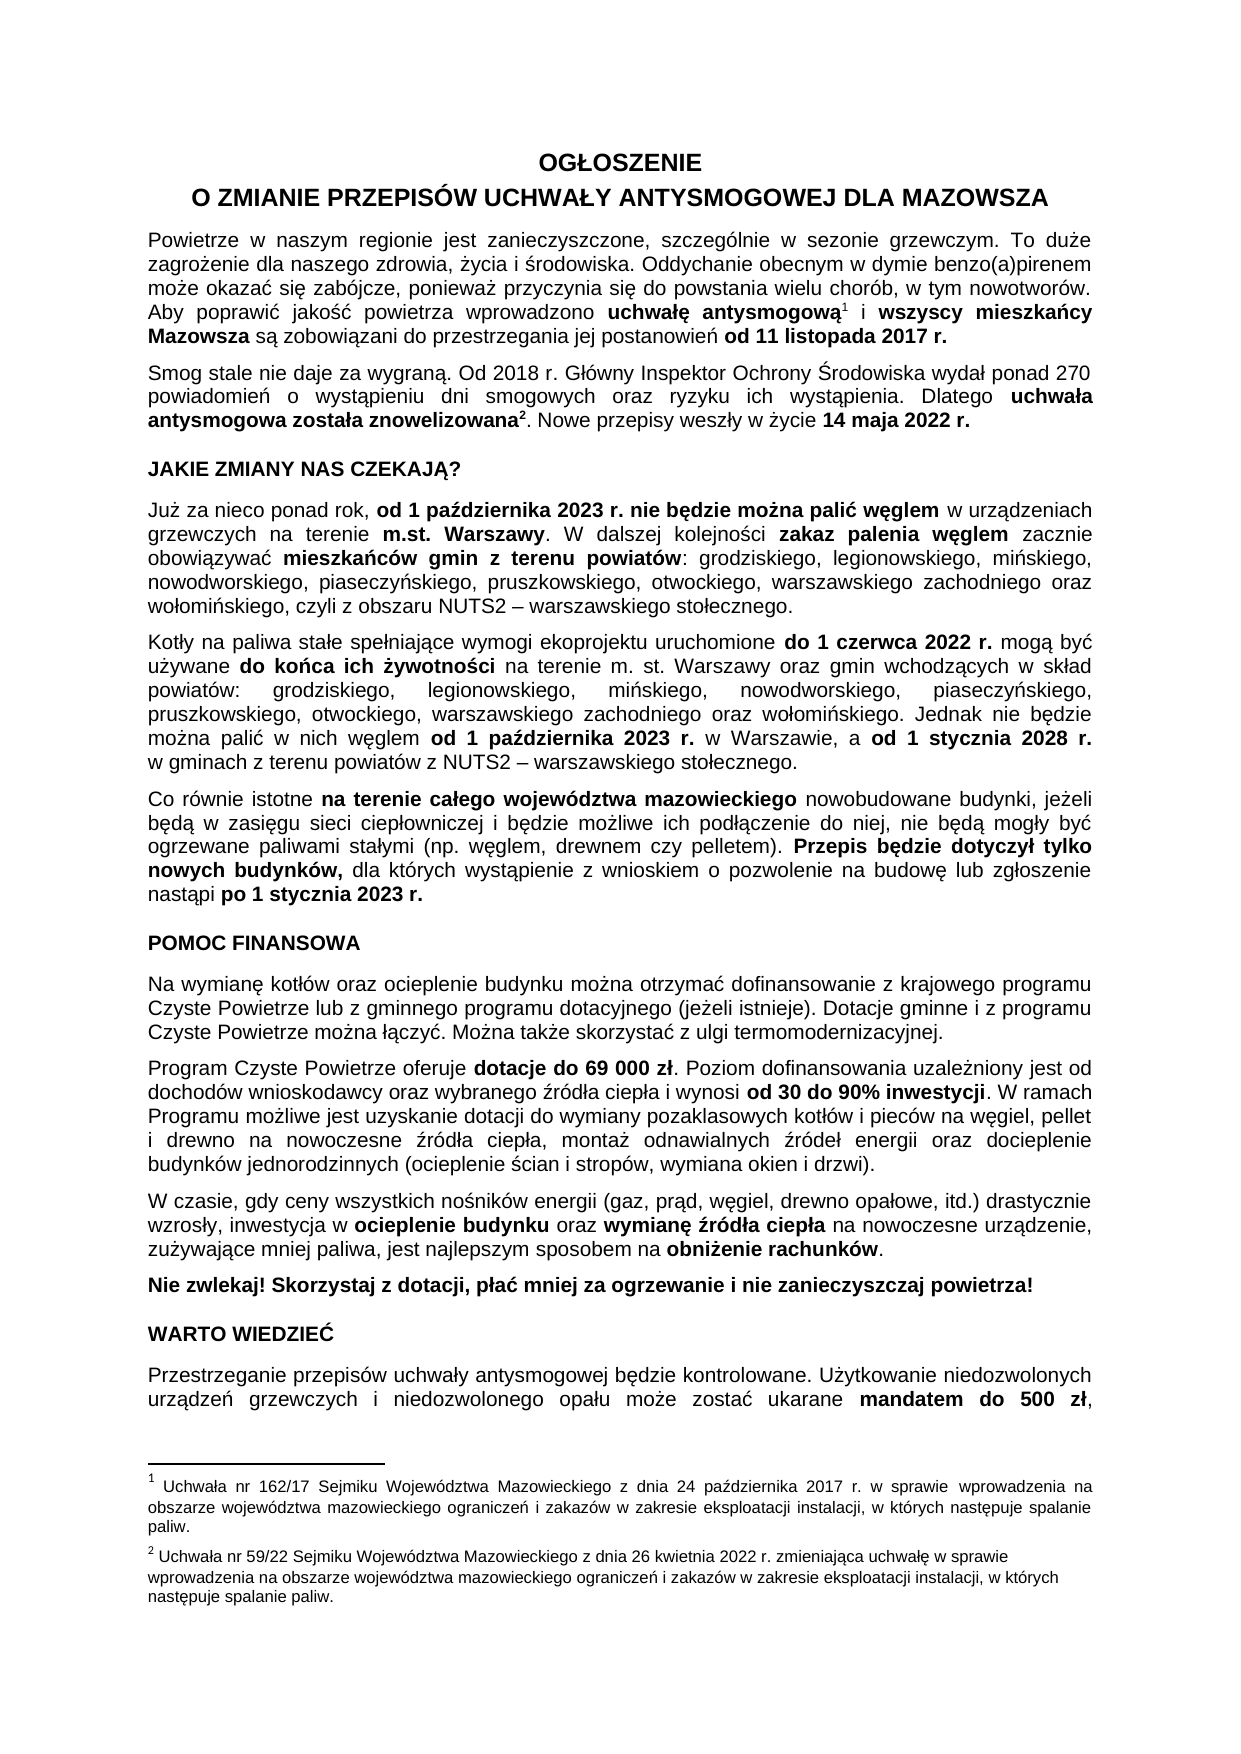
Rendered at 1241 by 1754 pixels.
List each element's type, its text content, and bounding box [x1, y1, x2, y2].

text Na wymianę kotłów oraz ocieplenie budynku można otrzymać dofinansowanie z krajowego programu Czyste Powietrze lub z gminnego programu dotacyjnego (jeżeli istnieje). Dotacje gminne i z programu Czyste Powietrze można łączyć. Można także skorzystać z ulgi termomodernizacyjnej. [148, 972, 1093, 1044]
text Program Czyste Powietrze oferuje dotacje do 69 000 zł. Poziom dofinansowania uzależniony jest od dochodów wnioskodawcy oraz wybranego źródła ciepła i wynosi od 30 do 90% inwestycji. W ramach Programu możliwe jest uzyskanie dotacji do wymiany pozaklasowych kotłów i pieców na węgiel, pellet i drewno na nowoczesne źródła ciepła, montaż odnawialnych źródeł energii oraz docieplenie budynków jednorodzinnych (ocieplenie ścian i stropów, wymiana okien i drzwi). [148, 1056, 1093, 1176]
text POMOC FINANSOWA [148, 931, 1093, 955]
text Już za nieco ponad rok, od 1 października 2023 r. nie będzie można palić węglem w urządzeniach grzewczych na terenie m.st. Warszawy. W dalszej kolejności zakaz palenia węglem zacznie obowiązywać mieszkańców gmin z terenu powiatów: grodziskiego, legionowskiego, mińskiego, nowodworskiego, piaseczyńskiego, pruszkowskiego, otwockiego, warszawskiego zachodniego oraz wołomińskiego, czyli z obszaru NUTS2 – warszawskiego stołecznego. [148, 498, 1093, 618]
text W czasie, gdy ceny wszystkich nośników energii (gaz, prąd, węgiel, drewno opałowe, itd.) drastycznie wzrosły, inwestycja w ocieplenie budynku oraz wymianę źródła ciepła na nowoczesne urządzenie, zużywające mniej paliwa, jest najlepszym sposobem na obniżenie rachunków. [148, 1188, 1093, 1260]
text Kotły na paliwa stałe spełniające wymogi ekoprojektu uruchomione do 1 czerwca 2022 r. mogą być używane do końca ich żywotności na terenie m. st. Warszawy oraz gmin wchodzących w skład powiatów: grodziskiego, legionowskiego, mińskiego, nowodworskiego, piaseczyńskiego, pruszkowskiego, otwockiego, warszawskiego zachodniego oraz wołomińskiego. Jednak nie będzie można palić w nich węglem od 1 października 2023 r. w Warszawie, a od 1 stycznia 2028 r. w gminach z terenu powiatów z NUTS2 – warszawskiego stołecznego. [148, 630, 1093, 774]
text WARTO WIEDZIEĆ [148, 1322, 1093, 1346]
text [148, 1362, 1093, 1410]
text Nie zwlekaj! Skorzystaj z dotacji, płać mniej za ogrzewanie i nie zanieczyszczaj powietrza! [148, 1273, 1093, 1297]
text Smog stale nie daje za wygraną. Od 2018 r. Główny Inspektor Ochrony Środowiska wydał ponad 270 powiadomień o wystąpieniu dni smogowych oraz ryzyku ich wystąpienia. Dlatego uchwała antysmogowa została znowelizowana. Nowe przepisy weszły w życie 14 maja 2022 r. [148, 360, 1093, 432]
text Powietrze w naszym regionie jest zanieczyszczone, szczególnie w sezonie grzewczym. To duże zagrożenie dla naszego zdrowia, życia i środowiska. Oddychanie obecnym w dymie benzo(a)pirenem może okazać się zabójcze, ponieważ przyczynia się do powstania wielu chorób, w tym nowotworów. Aby poprawić jakość powietrza wprowadzono uchwałę antysmogową i wszyscy mieszkańcy Mazowsza są zobowiązani do przestrzegania jej postanowień od 11 listopada 2017 r. [148, 228, 1093, 348]
text Co równie istotne na terenie całego województwa mazowieckiego nowobudowane budynki, jeżeli będą w zasięgu sieci ciepłowniczej i będzie możliwe ich podłączenie do niej, nie będą mogły być ogrzewane paliwami stałymi (np. węglem, drewnem czy pelletem). Przepis będzie dotyczył tylko nowych budynków, dla których wystąpienie z wnioskiem o pozwolenie na budowę lub zgłoszenie nastąpi po 1 stycznia 2023 r. [148, 786, 1093, 906]
text O ZMIANIE PRZEPISÓW UCHWAŁY ANTYSMOGOWEJ DLA MAZOWSZA [148, 183, 1093, 211]
text JAKIE ZMIANY NAS CZEKAJĄ? [148, 457, 1093, 481]
text OGŁOSZENIE [148, 148, 1093, 176]
